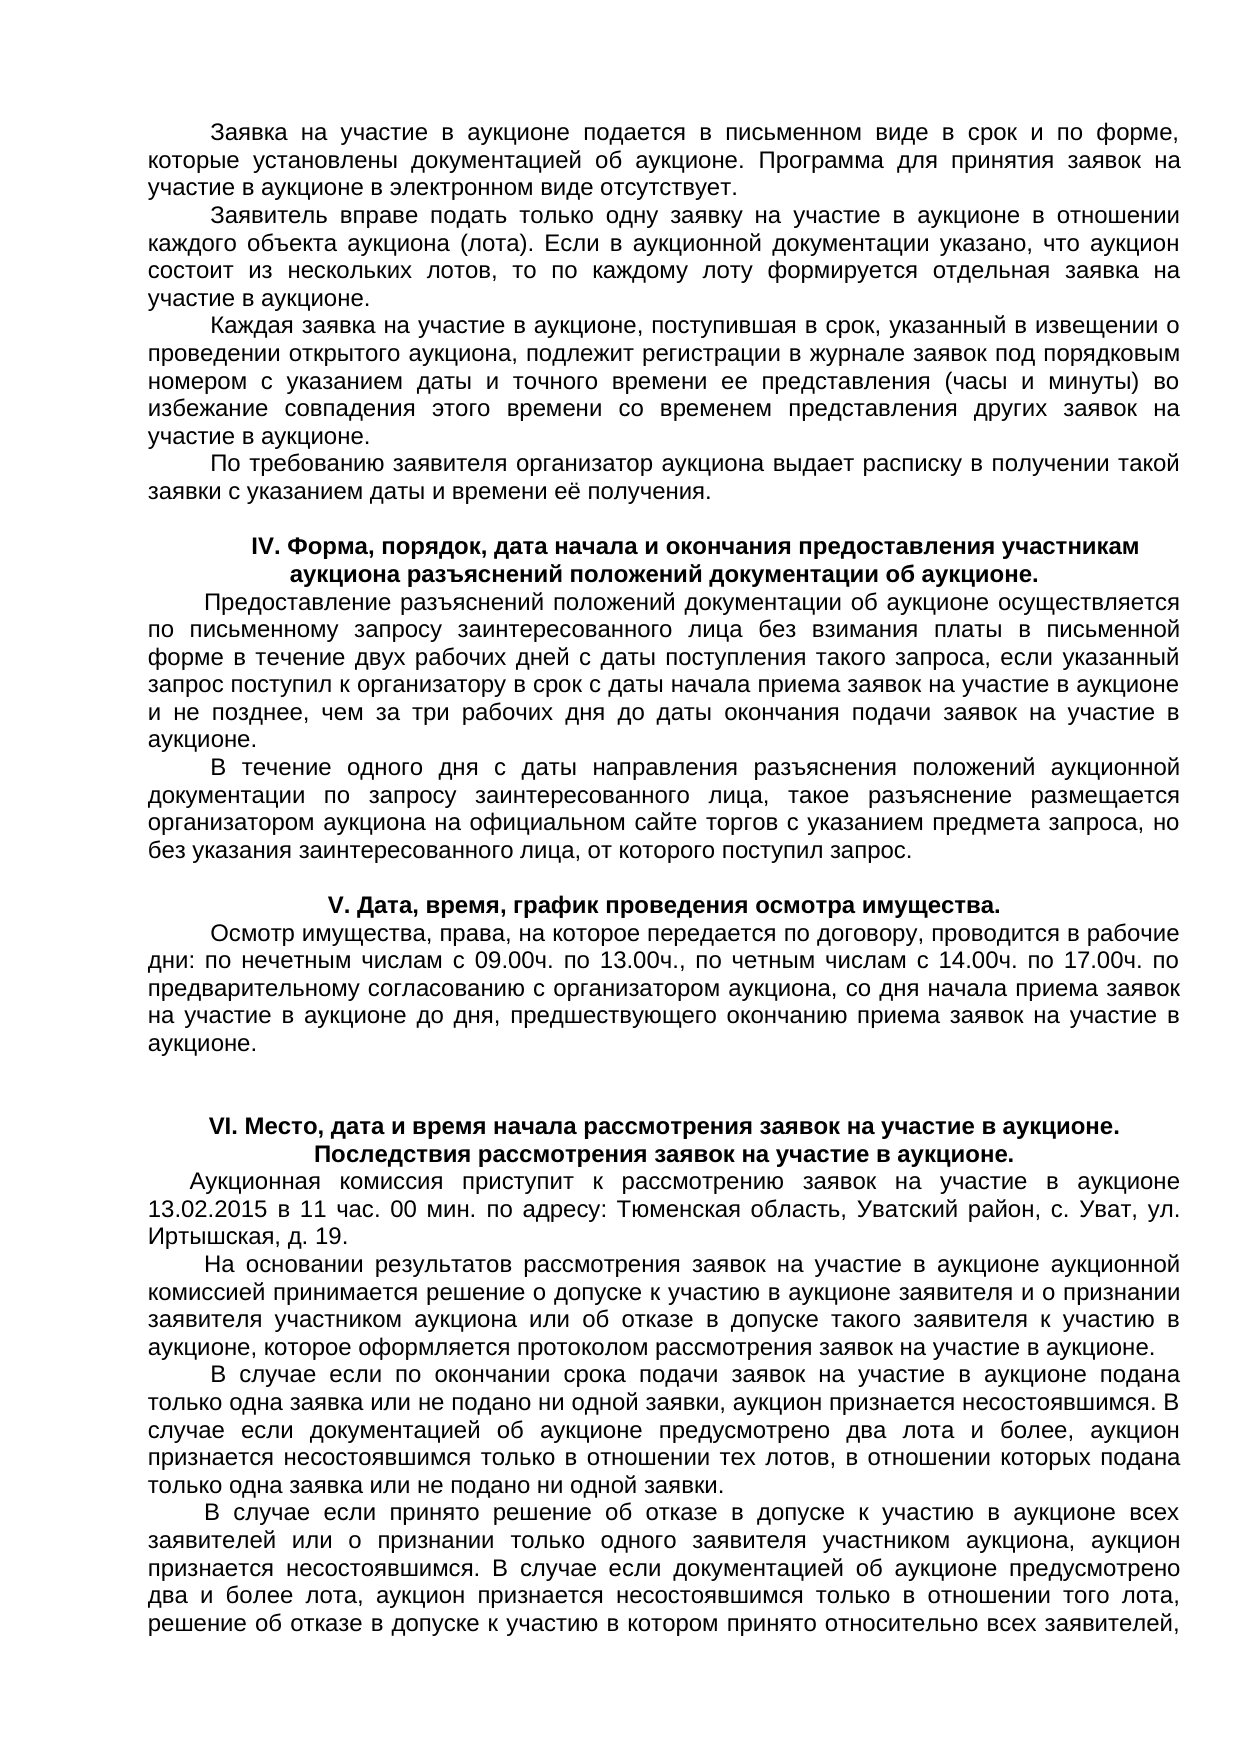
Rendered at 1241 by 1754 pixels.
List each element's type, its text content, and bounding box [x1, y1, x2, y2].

text На основании результатов рассмотрения заявок на участие в аукционе аукционной комиссией принимается решение о допуске к участию в аукционе заявителя и о признании заявителя участником аукциона или об отказе в допуске такого заявителя к участию в аукционе, которое оформляется протоколом рассмотрения заявок на участие в аукционе. [148, 1250, 1181, 1360]
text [148, 1498, 1181, 1636]
text Предоставление разъяснений положений документации об аукционе осуществляется по письменному запросу заинтересованного лица без взимания платы в письменной форме в течение двух рабочих дней с даты поступления такого запроса, если указанный запрос поступил к организатору в срок с даты начала приема заявок на участие в аукционе и не позднее, чем за три рабочих дня до даты окончания подачи заявок на участие в аукционе. [148, 587, 1181, 753]
text Заявитель вправе подать только одну заявку на участие в аукционе в отношении каждого объекта аукциона (лота). Если в аукционной документации указано, что аукцион состоит из нескольких лотов, то по каждому лоту формируется отдельная заявка на участие в аукционе. [148, 201, 1181, 311]
text V. Дата, время, график проведения осмотра имущества. [148, 891, 1181, 919]
text Последствия рассмотрения заявок на участие в аукционе. [148, 1139, 1181, 1167]
text По требованию заявителя организатор аукциона выдает расписку в получении такой заявки с указанием даты и времени её получения. [148, 449, 1181, 504]
text Аукционная комиссия приступит к рассмотрению заявок на участие в аукционе 13.02.2015 в 11 час. 00 мин. по адресу: Тюменская область, Уватский район, с. Уват, ул. Иртышская, д. 19. [148, 1167, 1181, 1250]
text Осмотр имущества, права, на которое передается по договору, проводится в рабочие дни: по нечетным числам с 09.00ч. по 13.00ч., по четным числам с 14.00ч. по 17.00ч. по предварительному согласованию с организатором аукциона, со дня начала приема заявок на участие в аукционе до дня, предшествующего окончанию приема заявок на участие в аукционе. [148, 919, 1181, 1057]
text Каждая заявка на участие в аукционе, поступившая в срок, указанный в извещении о проведении открытого аукциона, подлежит регистрации в журнале заявок под порядковым номером с указанием даты и точного времени ее представления (часы и минуты) во избежание совпадения этого времени со временем представления других заявок на участие в аукционе. [148, 311, 1181, 449]
text VI. Место, дата и время начала рассмотрения заявок на участие в аукционе. [148, 1112, 1181, 1139]
text В случае если по окончании срока подачи заявок на участие в аукционе подана только одна заявка или не подано ни одной заявки, аукцион признается несостоявшимся. В случае если документацией об аукционе предусмотрено два лота и более, аукцион признается несостоявшимся только в отношении тех лотов, в отношении которых подана только одна заявка или не подано ни одной заявки. [148, 1360, 1181, 1498]
text IV. Форма, порядок, дата начала и окончания предоставления участникам аукциона разъяснений положений документации об аукционе. [148, 532, 1181, 587]
text В течение одного дня с даты направления разъяснения положений аукционной документации по запросу заинтересованного лица, такое разъяснение размещается организатором аукциона на официальном сайте торгов с указанием предмета запроса, но без указания заинтересованного лица, от которого поступил запрос. [148, 753, 1181, 863]
text Заявка на участие в аукционе подается в письменном виде в срок и по форме, которые установлены документацией об аукционе. Программа для принятия заявок на участие в аукционе в электронном виде отсутствует. [148, 118, 1181, 201]
